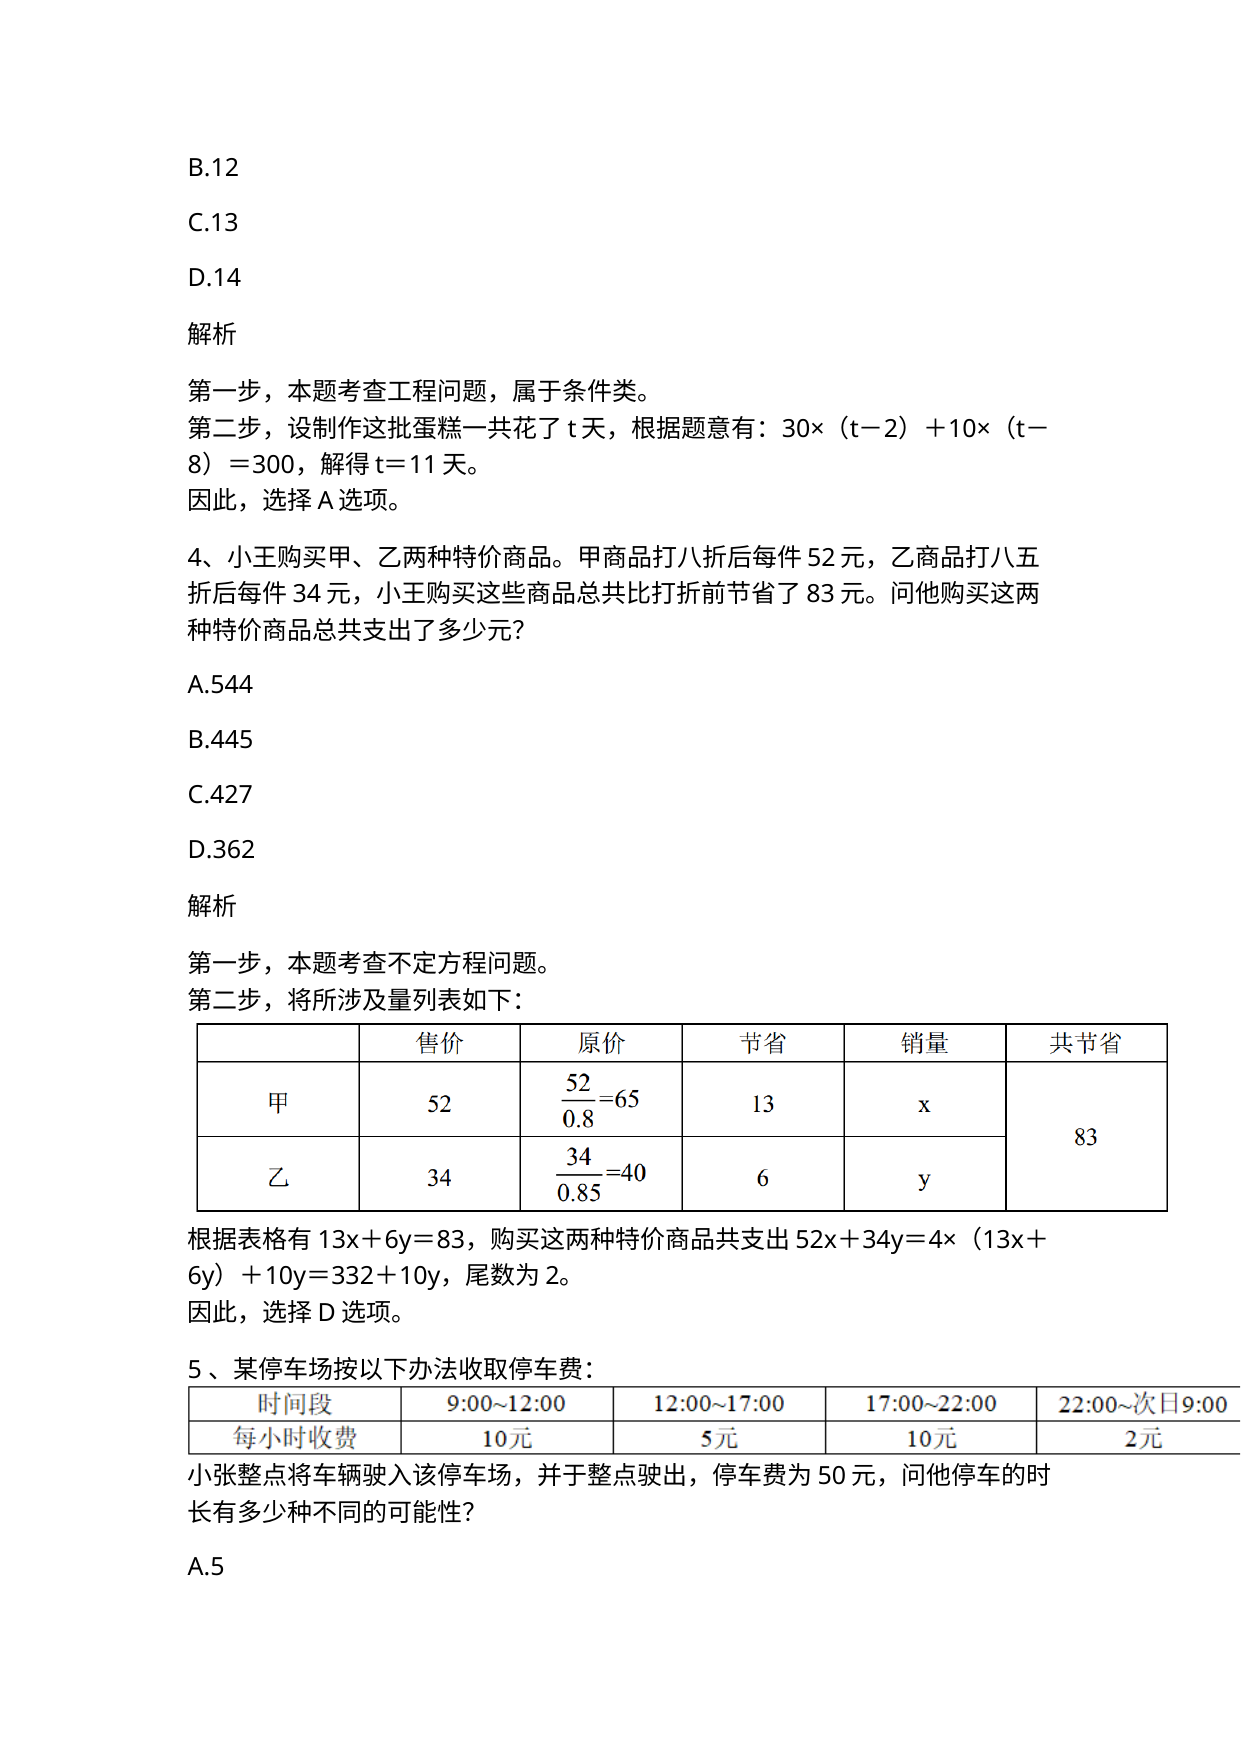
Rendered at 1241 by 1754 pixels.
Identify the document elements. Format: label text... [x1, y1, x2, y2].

text C.427 [187, 777, 1053, 811]
text 第一步，本题考查工程问题，属于条件类。 第二步，设制作这批蛋糕一共花了t天，根据题意有：30×（t－2）＋10×（t－8）＝300，解得t＝11天。 因此，选择A选项。 [187, 372, 1053, 517]
text A.544 [187, 667, 1053, 701]
text 第一步，本题考查不定方程问题。 第二步，将所涉及量列表如下： 根据表格有13x＋6y＝83，购买这两种特价商品共支出52x＋34y＝4×（13x＋6y）＋10y＝332＋10y，尾数为2。 因此，选择D选项。 [187, 944, 1053, 1016]
text 5 、某停车场按以下办法收取停车费： 小张整点将车辆驶入该停车场，并于整点驶出，停车费为50元，问他停车的时长有多少种不同的可能性？ [187, 1456, 1053, 1528]
picture [187, 1016, 1175, 1220]
text 5 、某停车场按以下办法收取停车费： 小张整点将车辆驶入该停车场，并于整点驶出，停车费为50元，问他停车的时长有多少种不同的可能性？ [187, 1349, 1053, 1385]
text 第一步，本题考查不定方程问题。 第二步，将所涉及量列表如下： 根据表格有13x＋6y＝83，购买这两种特价商品共支出52x＋34y＝4×（13x＋6y）＋10y＝332＋10y，尾数为2。 因此，选择D选项。 [187, 1220, 1053, 1328]
text A.5 [187, 1549, 1053, 1583]
text 解析 [187, 887, 1053, 923]
text B.445 [187, 722, 1053, 756]
text C.13 [187, 205, 1053, 239]
text B.12 [187, 150, 1053, 184]
text 4、小王购买甲、乙两种特价商品。甲商品打八折后每件52元，乙商品打八五折后每件34元，小王购买这些商品总共比打折前节省了83元。问他购买这两种特价商品总共支出了多少元？ [187, 538, 1053, 646]
text 解析 [187, 315, 1053, 351]
picture [187, 1385, 1241, 1456]
text D.362 [187, 832, 1053, 866]
text D.14 [187, 260, 1053, 294]
